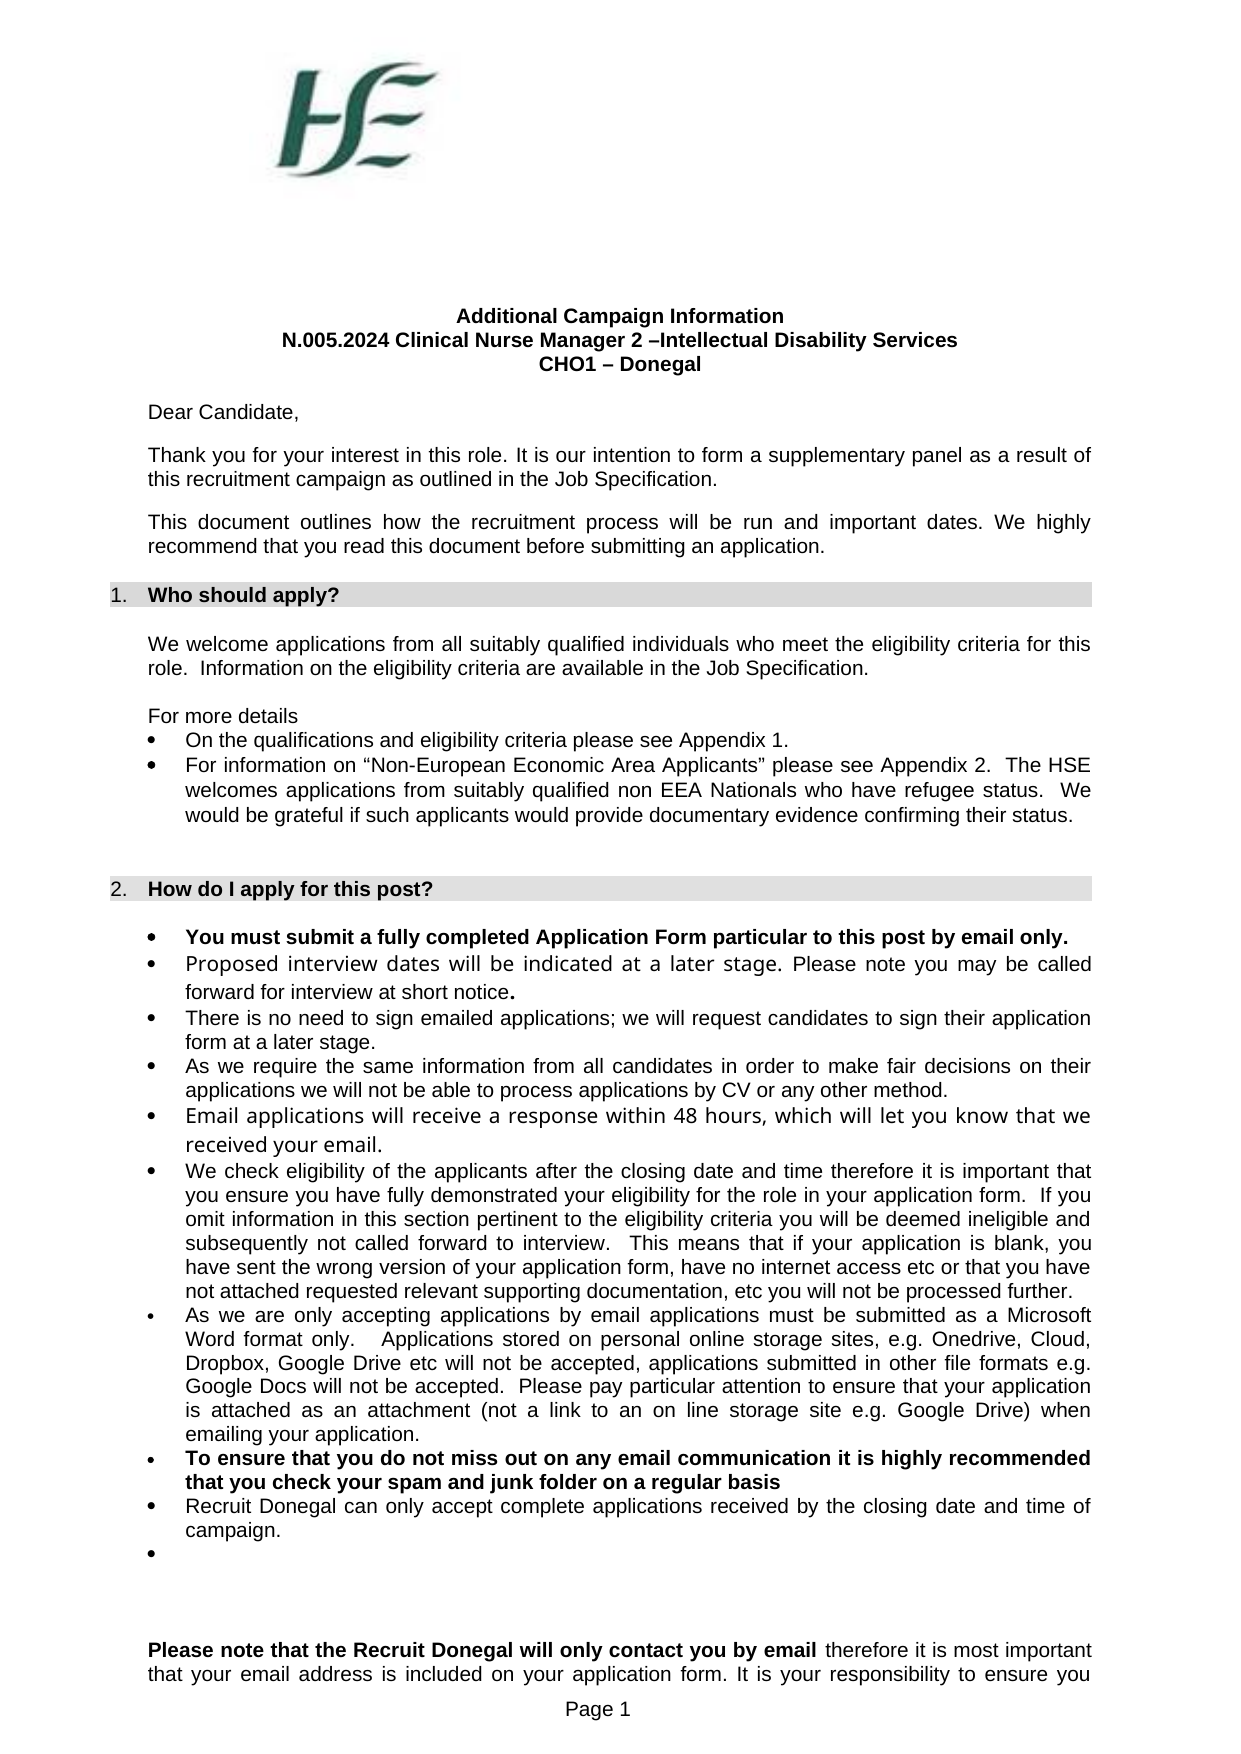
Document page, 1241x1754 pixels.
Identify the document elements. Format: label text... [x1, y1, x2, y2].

text Dear Candidate, [148, 400, 1092, 424]
list Proposed interview dates will be indicated at a later stage. Please note you may be called forward for interview at short notice. [148, 949, 1092, 1006]
list As we are only accepting applications by email applications must be submitted as a Microsoft Word format only. Applications stored on personal online storage sites, e.g. Onedrive, Cloud, Dropbox, Google Drive etc will not be accepted, applications submitted in other file formats e.g. Google Docs will not be accepted. Please pay particular attention to ensure that your application is attached as an attachment (not a link to an on line storage site e.g. Google Drive) when emailing your application. [148, 1302, 1092, 1446]
text We welcome applications from all suitably qualified individuals who meet the eligibility criteria for this role. Information on the eligibility criteria are available in the Job Specification. [148, 632, 1092, 680]
text Additional Campaign Information [148, 77, 1092, 328]
text This document outlines how the recruitment process will be run and important dates. We highly recommend that you read this document before submitting an application. [148, 510, 1092, 558]
list There is no need to sign emailed applications; we will request candidates to sign their application form at a later stage. [148, 1006, 1092, 1054]
list To ensure that you do not miss out on any email communication it is highly recommended that you check your spam and junk folder on a regular basis [148, 1446, 1092, 1494]
list We check eligibility of the applicants after the closing date and time therefore it is important that you ensure you have fully demonstrated your eligibility for the role in your application form. If you omit information in this section pertinent to the eligibility criteria you will be deemed ineligible and subsequently not called forward to interview. This means that if your application is blank, you have sent the wrong version of your application form, have no internet access etc or that you have not attached requested relevant supporting documentation, etc you will not be processed further. [148, 1158, 1092, 1302]
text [148, 1638, 1092, 1686]
list How do I apply for this post? [110, 876, 1092, 901]
list Who should apply? [110, 582, 1092, 607]
picture [249, 37, 518, 241]
list Recruit Donegal can only accept complete applications received by the closing date and time of campaign. [148, 1494, 1092, 1542]
list As we require the same information from all candidates in order to make fair decisions on their applications we will not be able to process applications by CV or any other method. [148, 1054, 1092, 1102]
list Email applications will receive a response within 48 hours, which will let you know that we received your email. [148, 1102, 1092, 1158]
text For more details [148, 704, 1092, 728]
text CHO1 – Donegal [148, 352, 1092, 376]
list On the qualifications and eligibility criteria please see Appendix 1. [148, 728, 1092, 752]
text N.005.2024 Clinical Nurse Manager 2 –Intellectual Disability Services [148, 328, 1092, 352]
list For information on “Non-European Economic Area Applicants” please see Appendix 2. The HSE welcomes applications from suitably qualified non EEA Nationals who have refugee status. We would be grateful if such applicants would provide documentary evidence confirming their status. [148, 752, 1092, 827]
list You must submit a fully completed Application Form particular to this post by email only. [148, 925, 1092, 949]
text Thank you for your interest in this role. It is our intention to form a supplementary panel as a result of this recruitment campaign as outlined in the Job Specification. [148, 443, 1092, 491]
